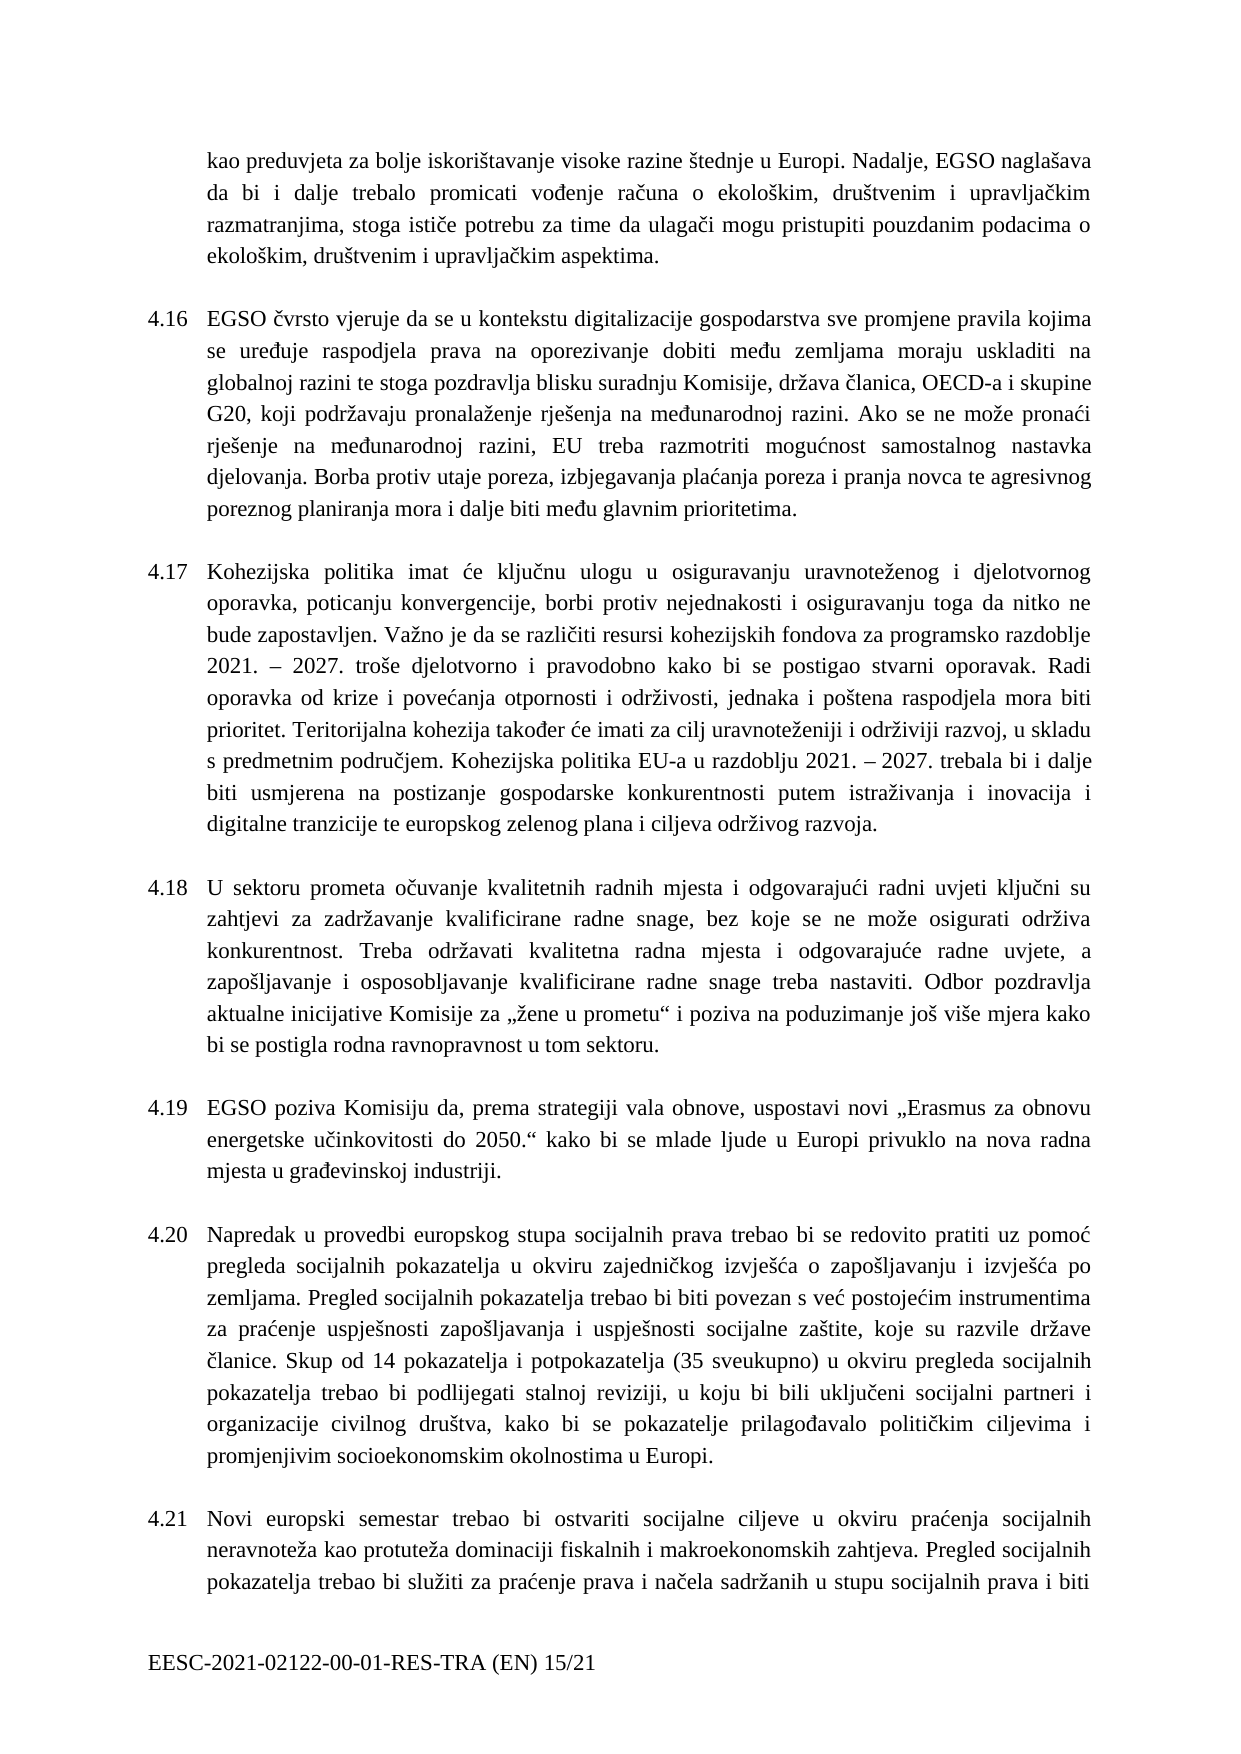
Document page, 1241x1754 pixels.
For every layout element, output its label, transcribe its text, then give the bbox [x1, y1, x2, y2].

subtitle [148, 148, 1093, 269]
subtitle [148, 1505, 1093, 1594]
subtitle EGSO poziva Komisiju da, prema strategiji vala obnove, uspostavi novi „Erasmus za obnovu energetske učinkovitosti do 2050.“ kako bi se mlade ljude u Europi privuklo na nova radna mjesta u građevinskoj industriji. [148, 1094, 1093, 1184]
subtitle U sektoru prometa očuvanje kvalitetnih radnih mjesta i odgovarajući radni uvjeti ključni su zahtjevi za zadržavanje kvalificirane radne snage, bez koje se ne može osigurati održiva konkurentnost. Treba održavati kvalitetna radna mjesta i odgovarajuće radne uvjete, a zapošljavanje i osposobljavanje kvalificirane radne snage treba nastaviti. Odbor pozdravlja aktualne inicijative Komisije za „žene u prometu“ i poziva na poduzimanje još više mjera kako bi se postigla rodna ravnopravnost u tom sektoru. [148, 873, 1093, 1058]
subtitle EGSO čvrsto vjeruje da se u kontekstu digitalizacije gospodarstva sve promjene pravila kojima se uređuje raspodjela prava na oporezivanje dobiti među zemljama moraju uskladiti na globalnoj razini te stoga pozdravlja blisku suradnju Komisije, država članica, OECD-a i skupine G20, koji podržavaju pronalaženje rješenja na međunarodnoj razini. Ako se ne može pronaći rješenje na međunarodnoj razini, EU treba razmotriti mogućnost samostalnog nastavka djelovanja. Borba protiv utaje poreza, izbjegavanja plaćanja poreza i pranja novca te agresivnog poreznog planiranja mora i dalje biti među glavnim prioritetima. [148, 305, 1093, 521]
subtitle Napredak u provedbi europskog stupa socijalnih prava trebao bi se redovito pratiti uz pomoć pregleda socijalnih pokazatelja u okviru zajedničkog izvješća o zapošljavanju i izvješća po zemljama. Pregled socijalnih pokazatelja trebao bi biti povezan s već postojećim instrumentima za praćenje uspješnosti zapošljavanja i uspješnosti socijalne zaštite, koje su razvile države članice. Skup od 14 pokazatelja i potpokazatelja (35 sveukupno) u okviru pregleda socijalnih pokazatelja trebao bi podlijegati stalnoj reviziji, u koju bi bili uključeni socijalni partneri i organizacije civilnog društva, kako bi se pokazatelje prilagođavalo političkim ciljevima i promjenjivim socioekonomskim okolnostima u Europi. [148, 1221, 1093, 1468]
subtitle Kohezijska politika imat će ključnu ulogu u osiguravanju uravnoteženog i djelotvornog oporavka, poticanju konvergencije, borbi protiv nejednakosti i osiguravanju toga da nitko ne bude zapostavljen. Važno je da se različiti resursi kohezijskih fondova za programsko razdoblje 2021. – 2027. troše djelotvorno i pravodobno kako bi se postigao stvarni oporavak. Radi oporavka od krize i povećanja otpornosti i održivosti, jednaka i poštena raspodjela mora biti prioritet. Teritorijalna kohezija također će imati za cilj uravnoteženiji i održiviji razvoj, u skladu s predmetnim područjem. Kohezijska politika EU-a u razdoblju 2021. – 2027. trebala bi i dalje biti usmjerena na postizanje gospodarske konkurentnosti putem istraživanja i inovacija i digitalne tranzicije te europskog zelenog plana i ciljeva održivog razvoja. [148, 558, 1093, 837]
